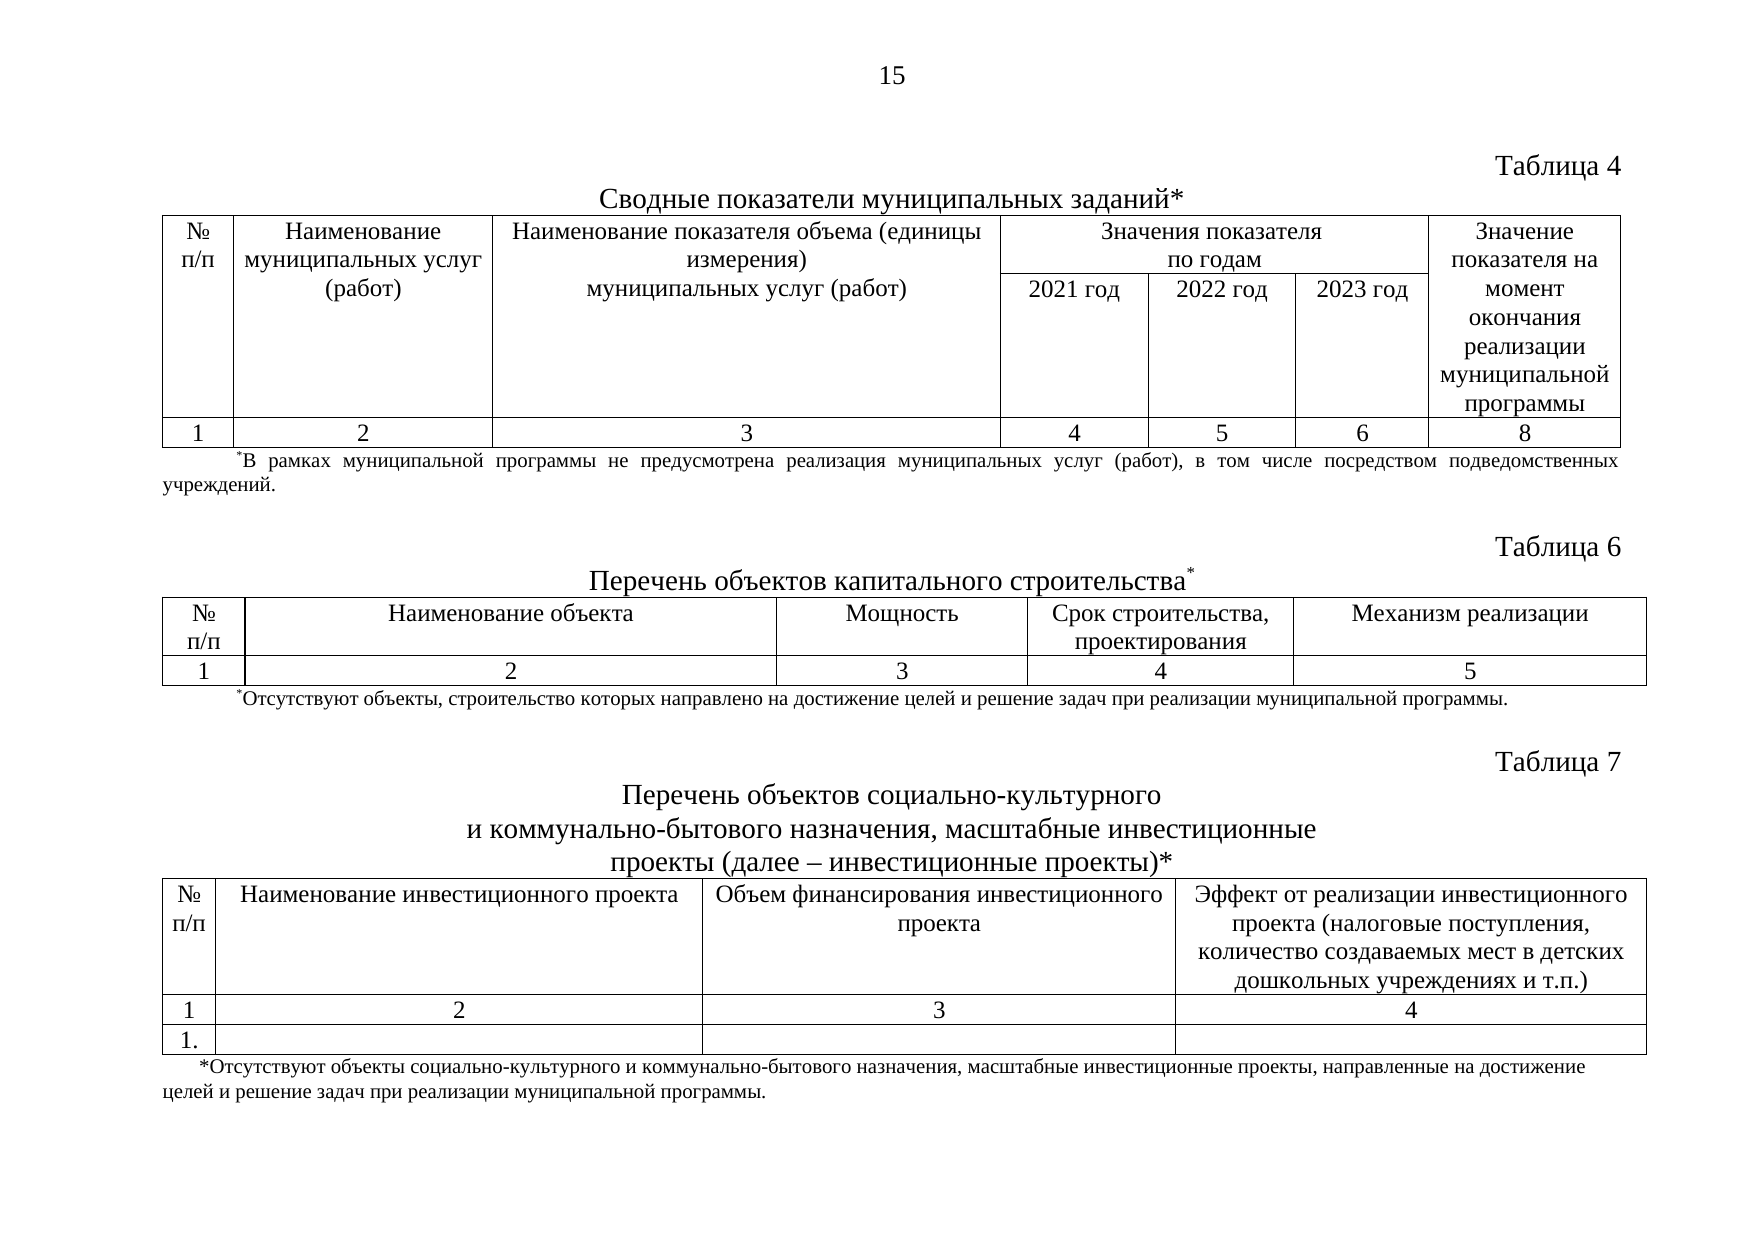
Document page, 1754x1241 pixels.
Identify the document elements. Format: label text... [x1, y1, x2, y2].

text и коммунально-бытового назначения, масштабные инвестиционные [162, 811, 1621, 844]
table_header Наименование инвестиционного проекта [216, 879, 702, 994]
table_header № п/п [163, 879, 215, 994]
table_header № п/п [163, 216, 233, 417]
table_cell 2 [234, 418, 492, 447]
table_cell 5 [1294, 656, 1646, 685]
table_cell 1 [163, 418, 233, 447]
table_cell 4 [1001, 418, 1148, 447]
table_header Наименование показателя объема (единицы измерения) муниципальных услуг (работ) [493, 216, 1000, 417]
table_cell 8 [1429, 418, 1620, 447]
text Таблица 7 [162, 744, 1621, 777]
table_header Наименование объекта [246, 598, 776, 655]
table_header Механизм реализации [1294, 598, 1646, 655]
text Перечень объектов капитального строительства* [162, 563, 1621, 597]
table_cell 3 [777, 656, 1027, 685]
text Таблица 6 [162, 529, 1621, 563]
table_cell 2 [216, 995, 702, 1024]
table_header Объем финансирования инвестиционного проекта [703, 879, 1175, 994]
text *Отсутствуют объекты социально-культурного и коммунально-бытового назначения, масштабные инвестиционные проекты, направленные на достижение целей и решение задач при реализации муниципальной программы. [162, 1055, 1621, 1103]
table_cell 4 [1028, 656, 1293, 685]
text Сводные показатели муниципальных заданий* [162, 181, 1621, 215]
text Таблица 4 [162, 148, 1621, 181]
table_cell 2 [246, 656, 776, 685]
table_cell 3 [703, 995, 1175, 1024]
table_cell 6 [1296, 418, 1428, 447]
table_header Наименование муниципальных услуг (работ) [234, 216, 492, 417]
table_cell 2023 год [1296, 274, 1428, 417]
table_cell [1176, 1025, 1646, 1053]
table_header Значение показателя на момент окончания реализации муниципальной программы [1429, 216, 1620, 417]
text Перечень объектов социально-культурного [162, 777, 1621, 811]
table_cell 2022 год [1149, 274, 1295, 417]
table_header № п/п [163, 598, 244, 655]
table_cell 1 [163, 656, 244, 685]
text *Отсутствуют объекты, строительство которых направлено на достижение целей и решение задач при реализации муниципальной программы. [162, 686, 1621, 710]
table_cell 1 [163, 995, 215, 1024]
table_cell [703, 1025, 1175, 1053]
table_cell 3 [493, 418, 1000, 447]
table_cell 1. [163, 1025, 215, 1053]
table_cell 4 [1176, 995, 1646, 1024]
table_header Эффект от реализации инвестиционного проекта (налоговые поступления, количество создаваемых мест в детских дошкольных учреждениях и т.п.) [1176, 879, 1646, 994]
table_cell [216, 1025, 702, 1053]
text *В рамках муниципальной программы не предусмотрена реализация муниципальных услуг (работ), в том числе посредством подведомственных учреждений. [162, 448, 1621, 496]
table_header Срок строительства, проектирования [1028, 598, 1293, 655]
table_cell 5 [1149, 418, 1295, 447]
text проекты (далее – инвестиционные проекты)* [162, 844, 1621, 878]
table_header Мощность [777, 598, 1027, 655]
table_cell 2021 год [1001, 274, 1148, 417]
table_header Значения показателя по годам [1001, 216, 1428, 273]
